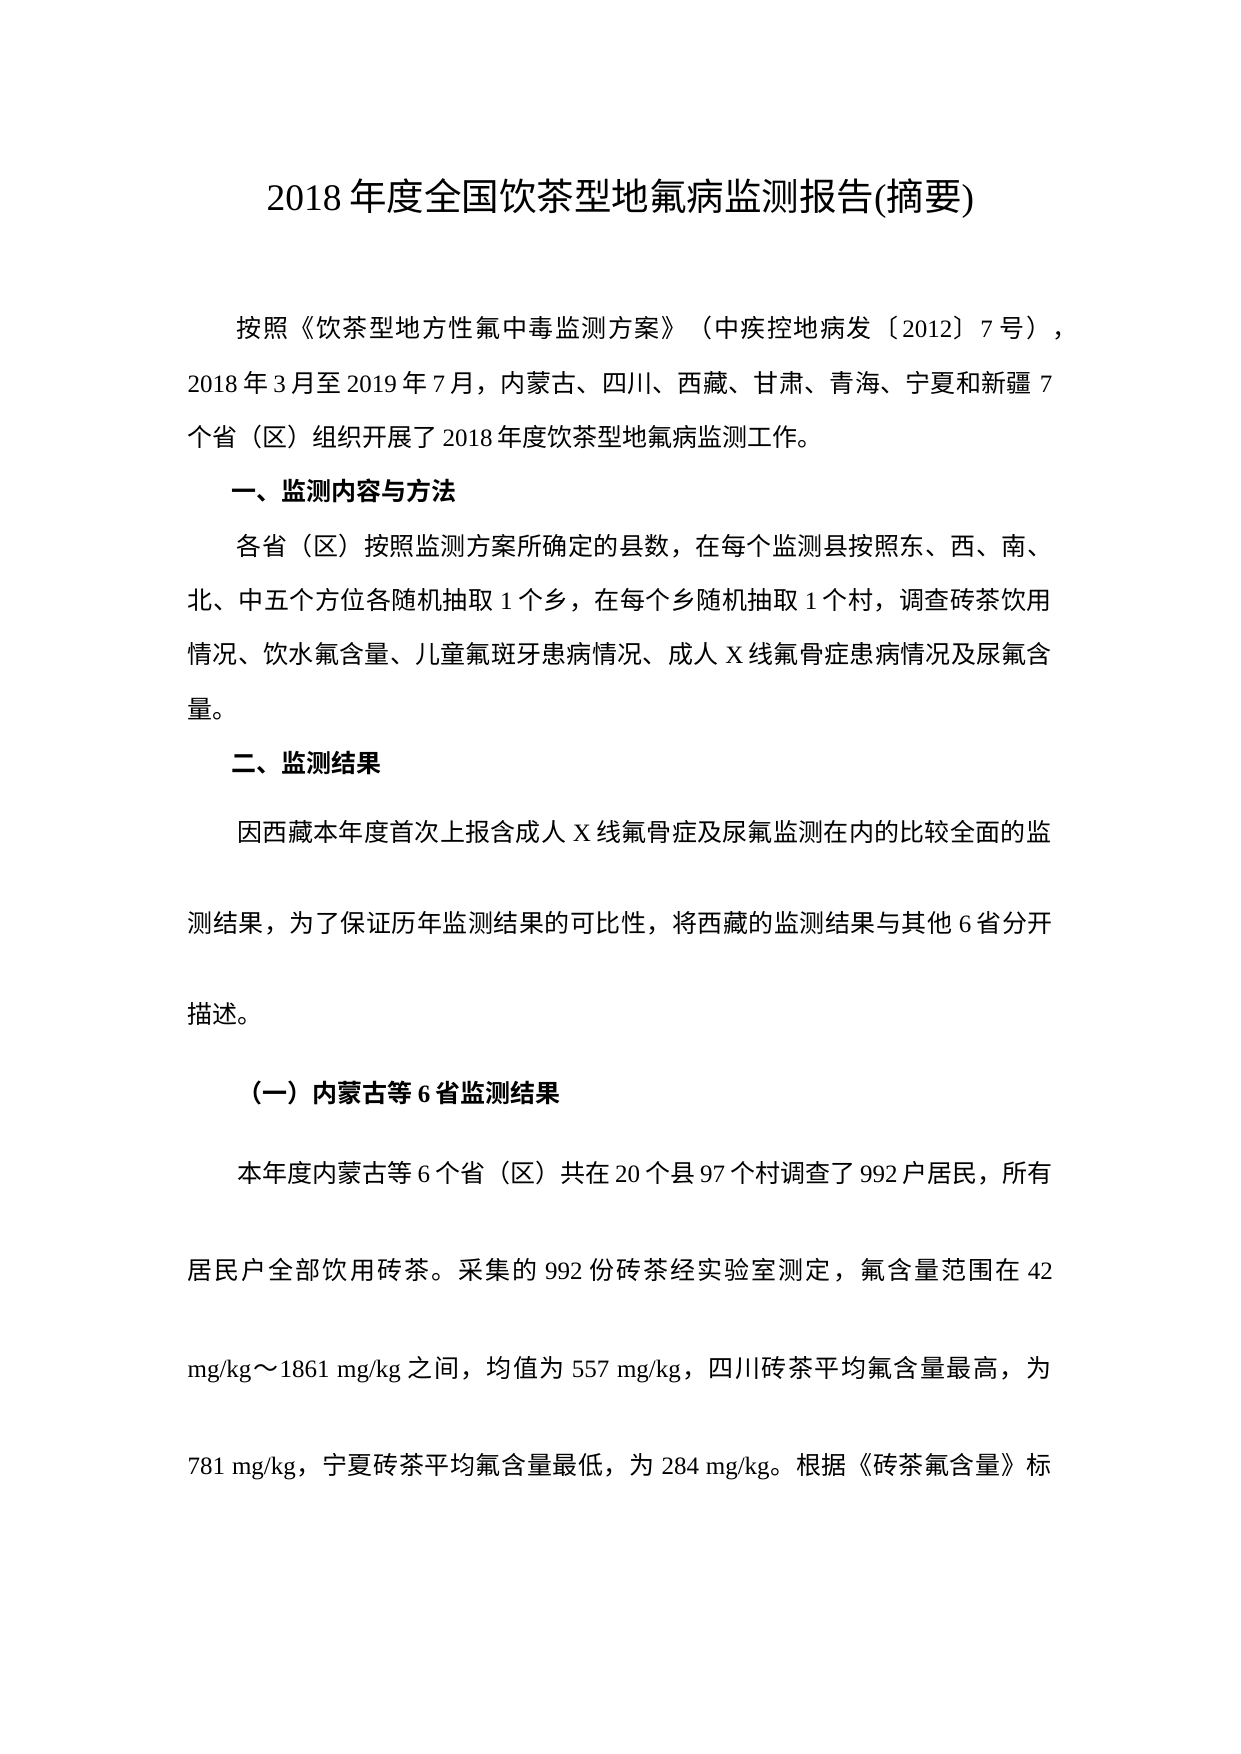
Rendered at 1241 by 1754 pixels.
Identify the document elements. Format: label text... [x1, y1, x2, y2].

text 二、监测结果 [187, 744, 1053, 780]
text 按照《饮茶型地方性氟中毒监测方案》（中疾控地病发〔2012〕7号），2018年3月至2019年7月，内蒙古、四川、西藏、甘肃、青海、宁夏和新疆7个省（区）组织开展了2018年度饮茶型地氟病监测工作。 [187, 309, 1053, 454]
text 各省（区）按照监测方案所确定的县数，在每个监测县按照东、西、南、北、中五个方位各随机抽取1个乡，在每个乡随机抽取1个村，调查砖茶饮用情况、饮水氟含量、儿童氟斑牙患病情况、成人X线氟骨症患病情况及尿氟含量。 [187, 526, 1053, 726]
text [187, 1139, 1053, 1496]
text 2018年度全国饮茶型地氟病监测报告(摘要) [187, 162, 1053, 227]
text 因西藏本年度首次上报含成人X线氟骨症及尿氟监测在内的比较全面的监测结果，为了保证历年监测结果的可比性，将西藏的监测结果与其他6省分开描述。 [187, 798, 1053, 1045]
text 一、监测内容与方法 [187, 472, 1053, 508]
text （一）内蒙古等6省监测结果 [187, 1059, 1053, 1124]
